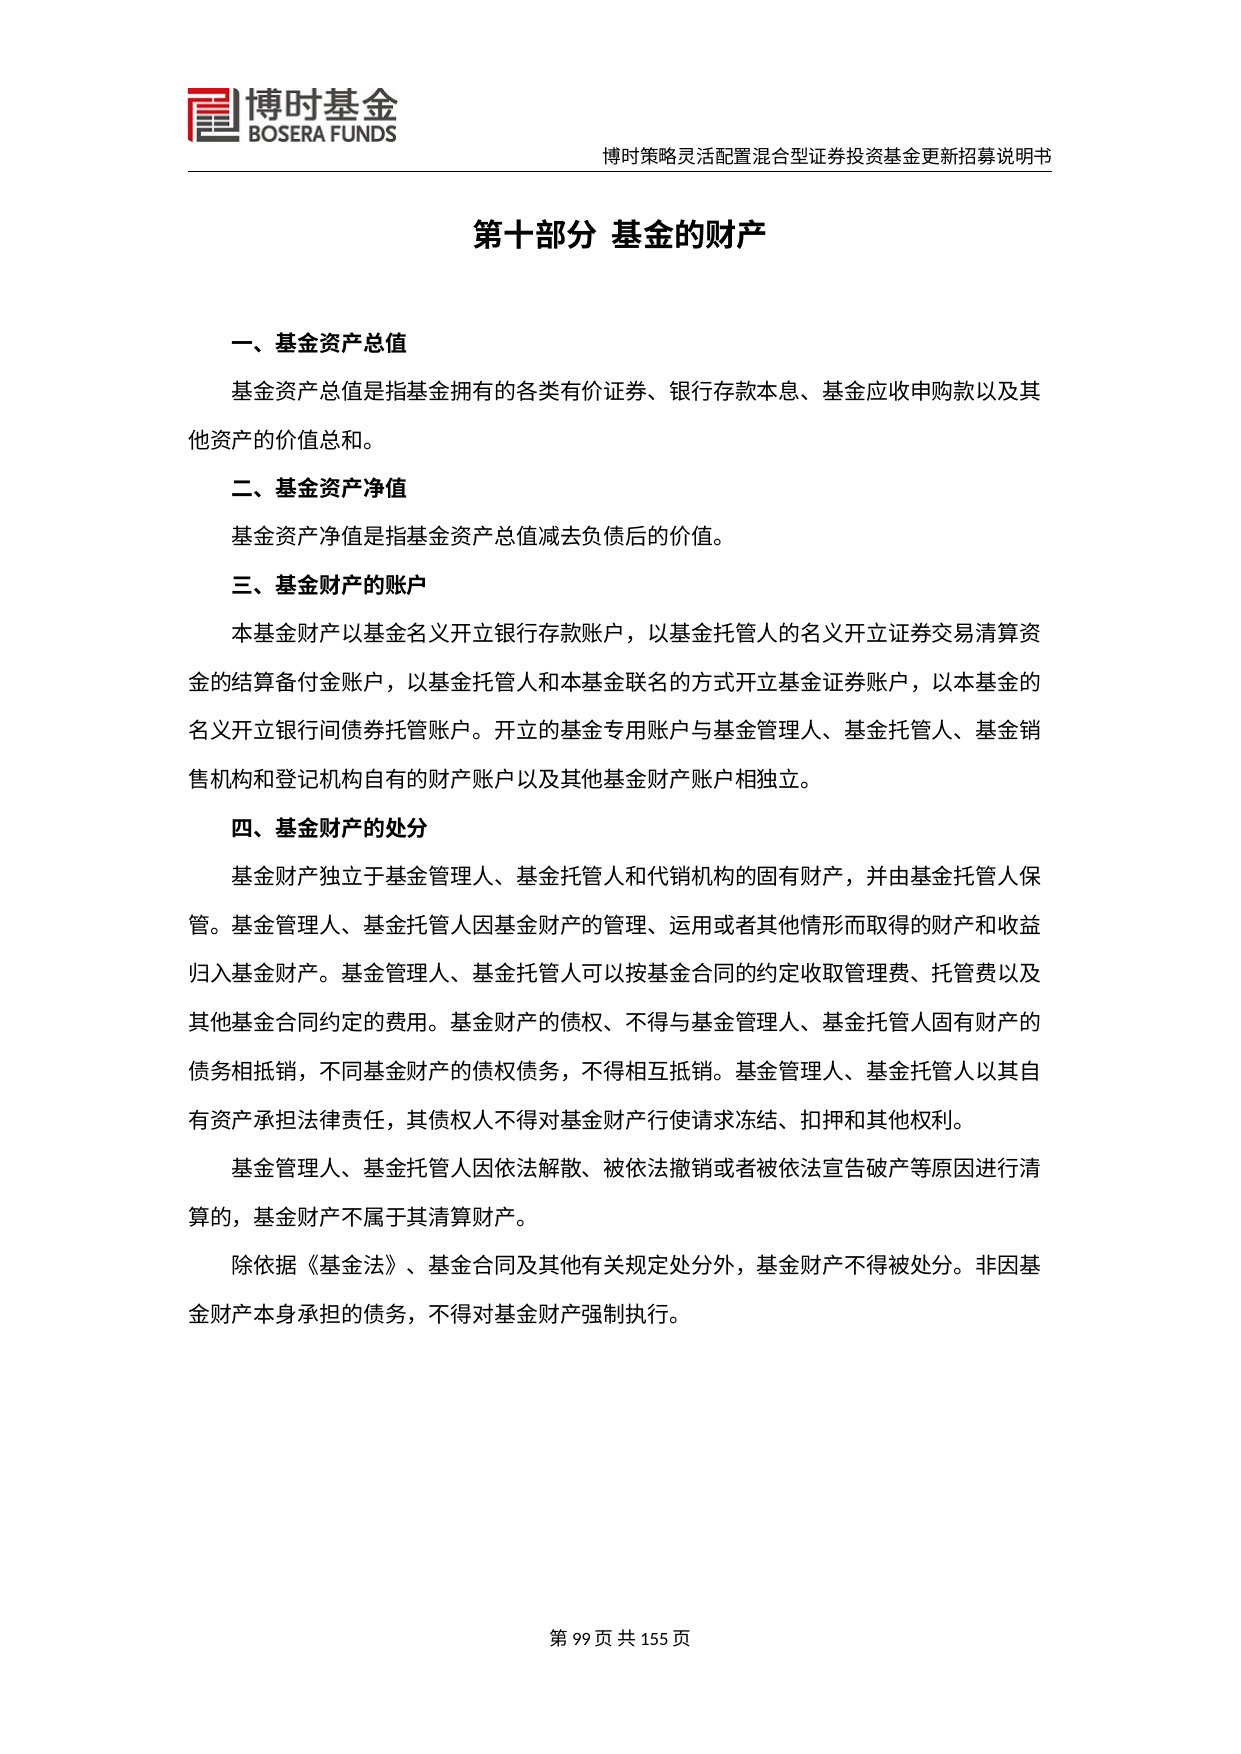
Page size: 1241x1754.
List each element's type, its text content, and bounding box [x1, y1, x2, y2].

text 四、基金财产的处分 [188, 810, 1052, 843]
text 除依据《基金法》、基金合同及其他有关规定处分外，基金财产不得被处分。非因基金财产本身承担的债务，不得对基金财产强制执行。 [188, 1248, 1052, 1329]
text 基金资产净值是指基金资产总值减去负债后的价值。 [188, 519, 1052, 551]
text 一、基金资产总值 [188, 325, 1052, 358]
text 三、基金财产的账户 [188, 567, 1052, 600]
text 本基金财产以基金名义开立银行存款账户，以基金托管人的名义开立证券交易清算资金的结算备付金账户，以基金托管人和本基金联名的方式开立基金证券账户，以本基金的名义开立银行间债券托管账户。开立的基金专用账户与基金管理人、基金托管人、基金销售机构和登记机构自有的财产账户以及其他基金财产账户相独立。 [188, 616, 1052, 794]
text 基金资产总值是指基金拥有的各类有价证券、银行存款本息、基金应收申购款以及其他资产的价值总和。 [188, 373, 1052, 455]
subtitle 第十部分 基金的财产 [188, 200, 1052, 265]
text 基金管理人、基金托管人因依法解散、被依法撤销或者被依法宣告破产等原因进行清算的，基金财产不属于其清算财产。 [188, 1151, 1052, 1232]
picture [187, 88, 398, 142]
text 二、基金资产净值 [188, 471, 1052, 503]
text 基金财产独立于基金管理人、基金托管人和代销机构的固有财产，并由基金托管人保管。基金管理人、基金托管人因基金财产的管理、运用或者其他情形而取得的财产和收益归入基金财产。基金管理人、基金托管人可以按基金合同的约定收取管理费、托管费以及其他基金合同约定的费用。基金财产的债权、不得与基金管理人、基金托管人固有财产的债务相抵销，不同基金财产的债权债务，不得相互抵销。基金管理人、基金托管人以其自有资产承担法律责任，其债权人不得对基金财产行使请求冻结、扣押和其他权利。 [188, 858, 1052, 1135]
